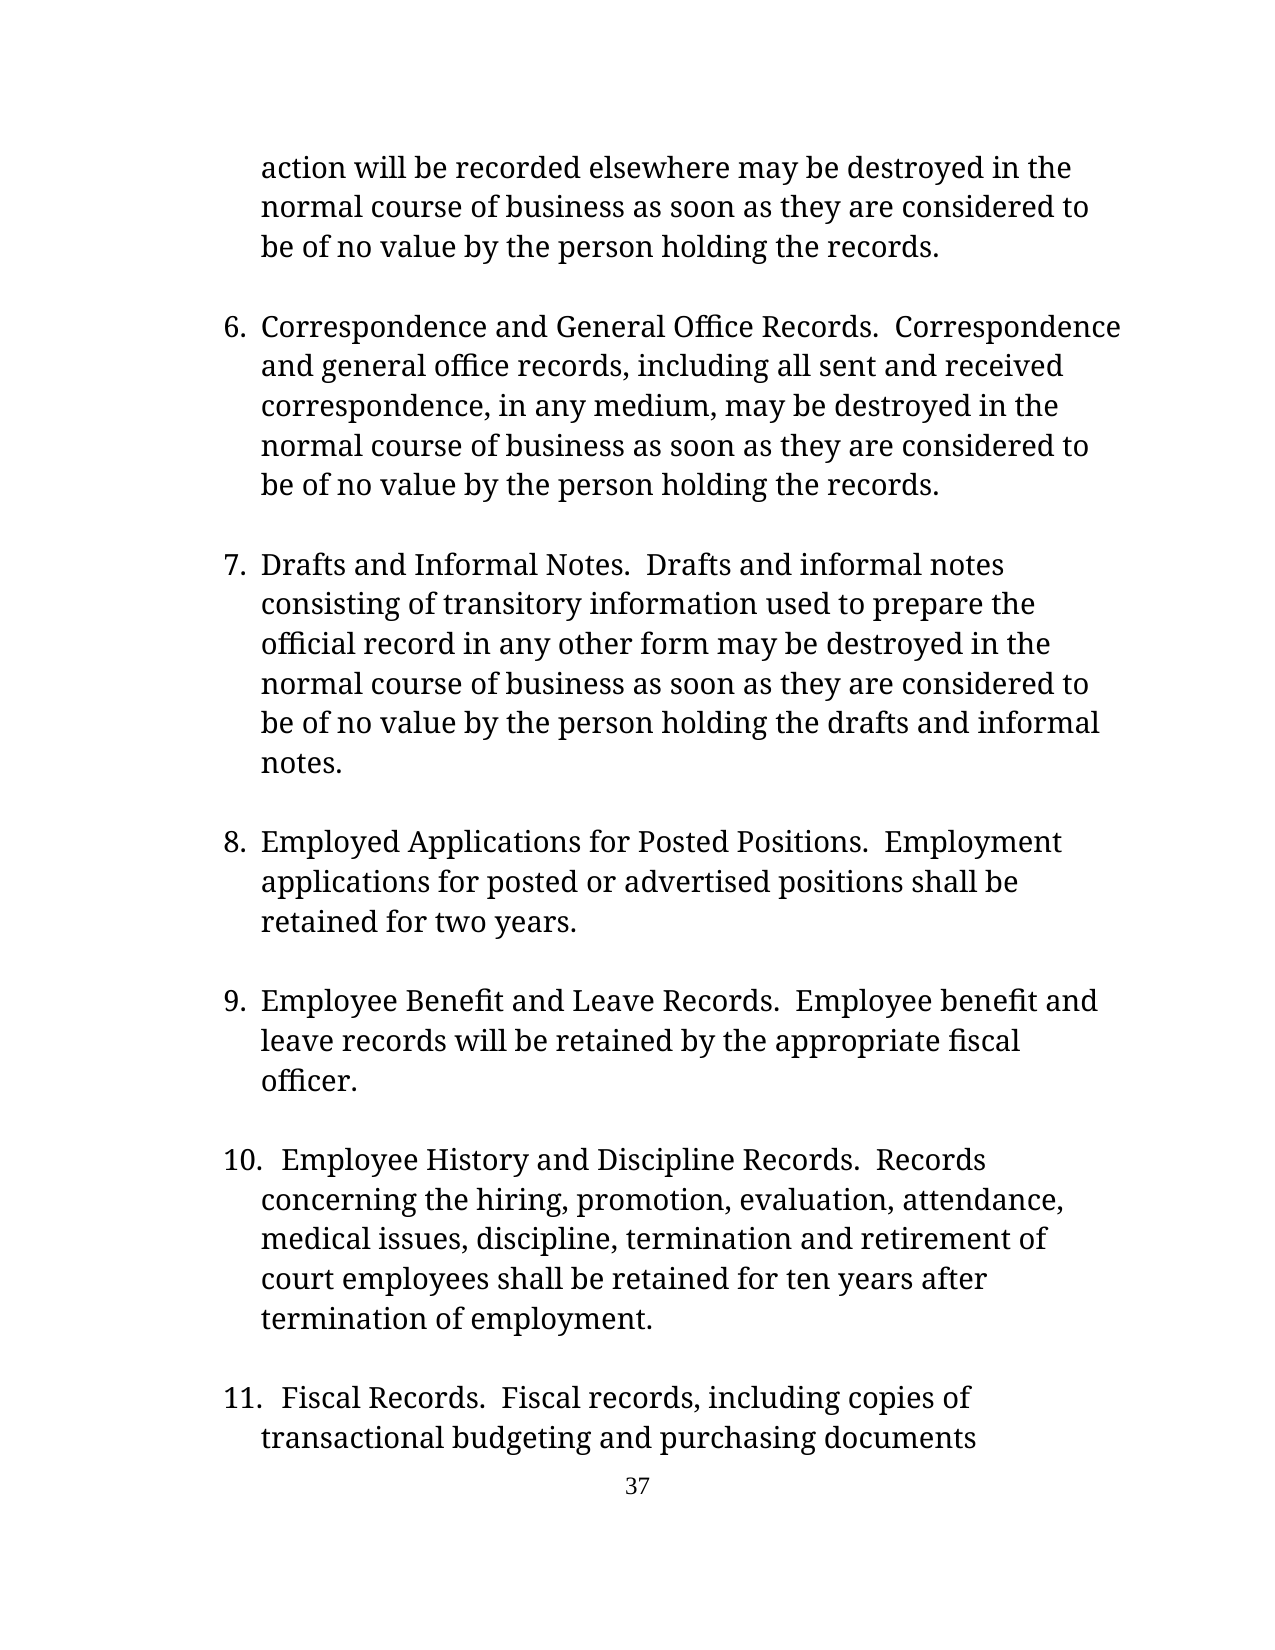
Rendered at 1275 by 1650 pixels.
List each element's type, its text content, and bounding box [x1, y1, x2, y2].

list Drafts and Informal Notes. Drafts and informal notes consisting of transitory information used to prepare the official record in any other form may be destroyed in the normal course of business as soon as they are considered to be of no value by the person holding the drafts and informal notes. [223, 544, 1126, 782]
list Employee History and Discipline Records. Records concerning the hiring, promotion, evaluation, attendance, medical issues, discipline, termination and retirement of court employees shall be retained for ten years after termination of employment. [223, 1139, 1126, 1338]
list Employed Applications for Posted Positions. Employment applications for posted or advertised positions shall be retained for two years. [223, 822, 1126, 941]
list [223, 147, 1126, 266]
list Employee Benefit and Leave Records. Employee benefit and leave records will be retained by the appropriate fiscal officer. [223, 981, 1126, 1099]
list Correspondence and General Office Records. Correspondence and general office records, including all sent and received correspondence, in any medium, may be destroyed in the normal course of business as soon as they are considered to be of no value by the person holding the records. [223, 306, 1126, 504]
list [223, 1377, 1126, 1457]
